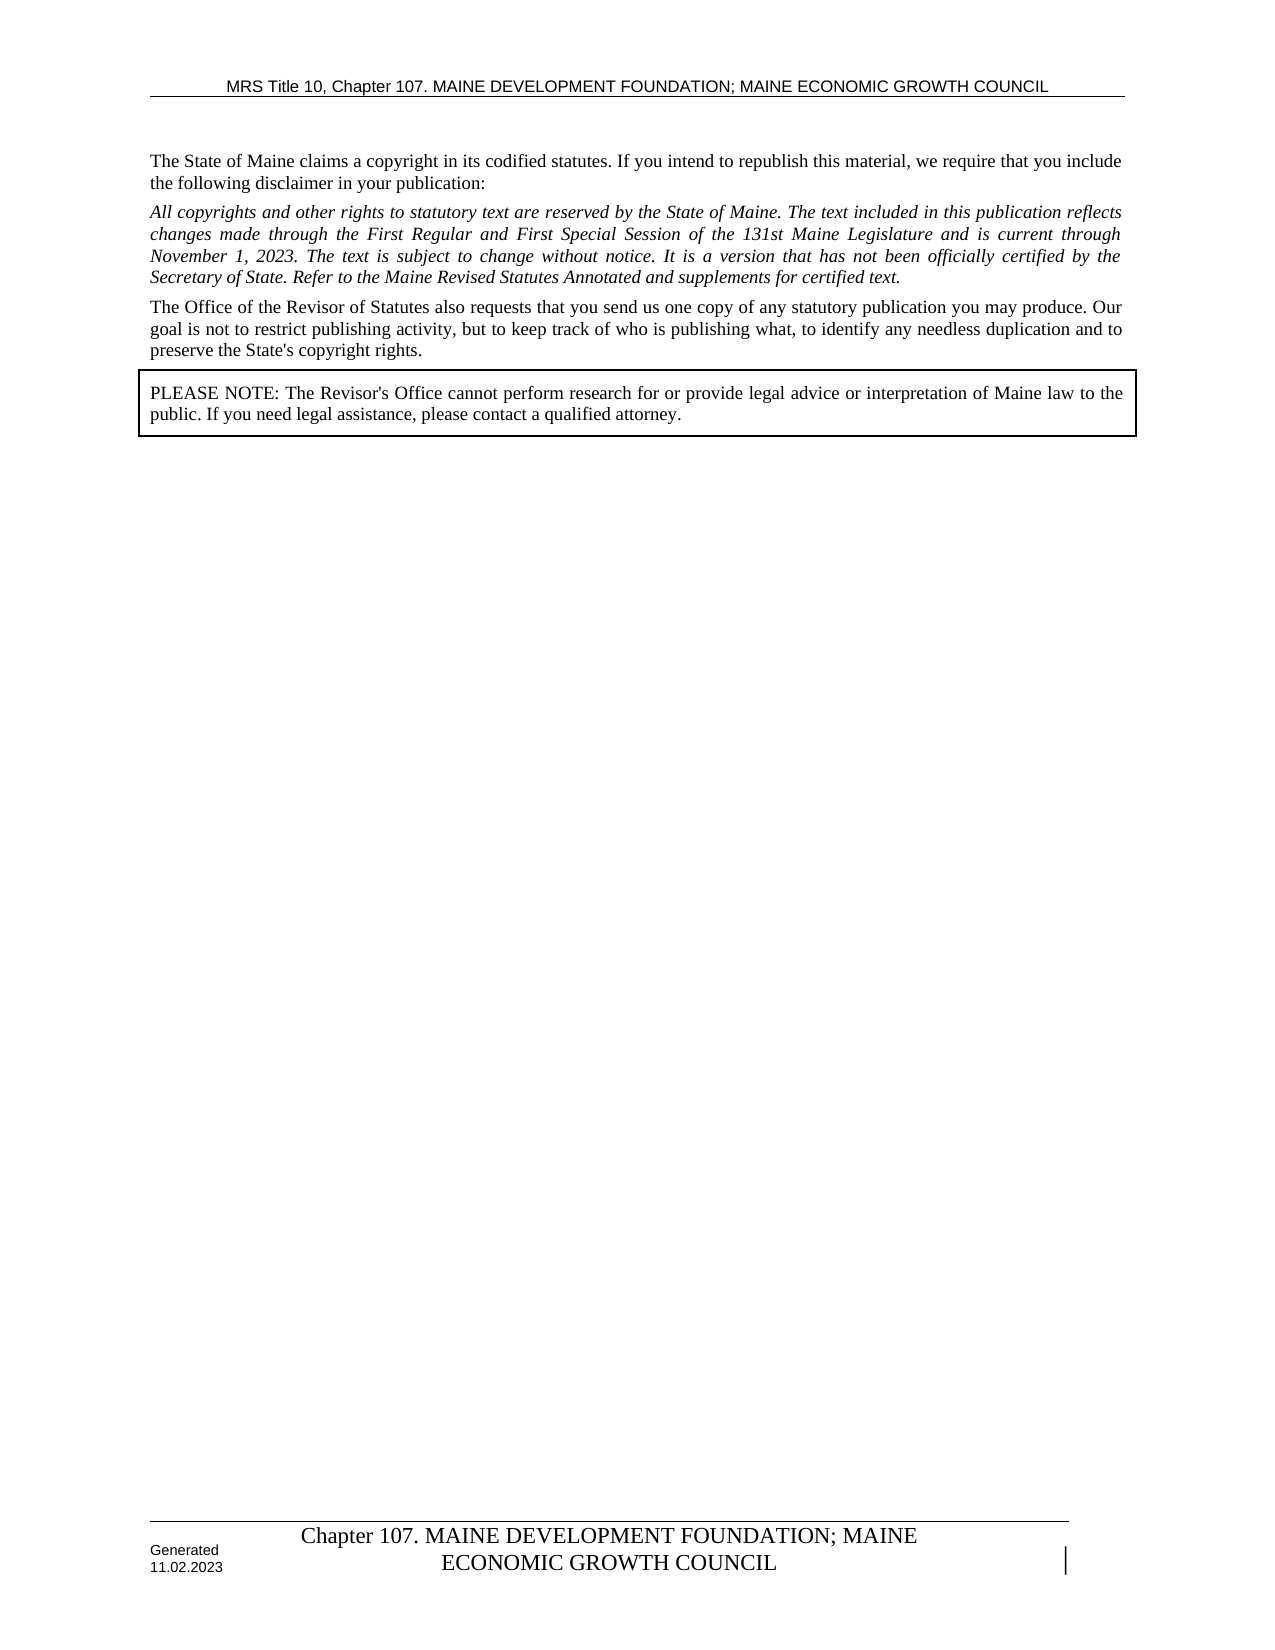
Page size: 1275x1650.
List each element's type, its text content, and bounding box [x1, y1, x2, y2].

text The State of Maine claims a copyright in its codified statutes. If you intend to republish this material, we require that you include the following disclaimer in your publication: [150, 150, 1125, 193]
text PLEASE NOTE: The Revisor's Office cannot perform research for or provide legal advice or interpretation of Maine law to the public. If you need legal assistance, please contact a qualified attorney. [140, 371, 1135, 435]
text All copyrights and other rights to statutory text are reserved by the State of Maine. The text included in this publication reflects changes made through the First Regular and First Special Session of the 131st Maine Legislature and is current through November 1, 2023 . The text is subject to change without notice. It is a version that has not been officially certified by the Secretary of State. Refer to the Maine Revised Statutes Annotated and supplements for certified text. [150, 201, 1125, 288]
text The Office of the Revisor of Statutes also requests that you send us one copy of any statutory publication you may produce. Our goal is not to restrict publishing activity, but to keep track of who is publishing what, to identify any needless duplication and to preserve the State's copyright rights. [150, 296, 1125, 361]
